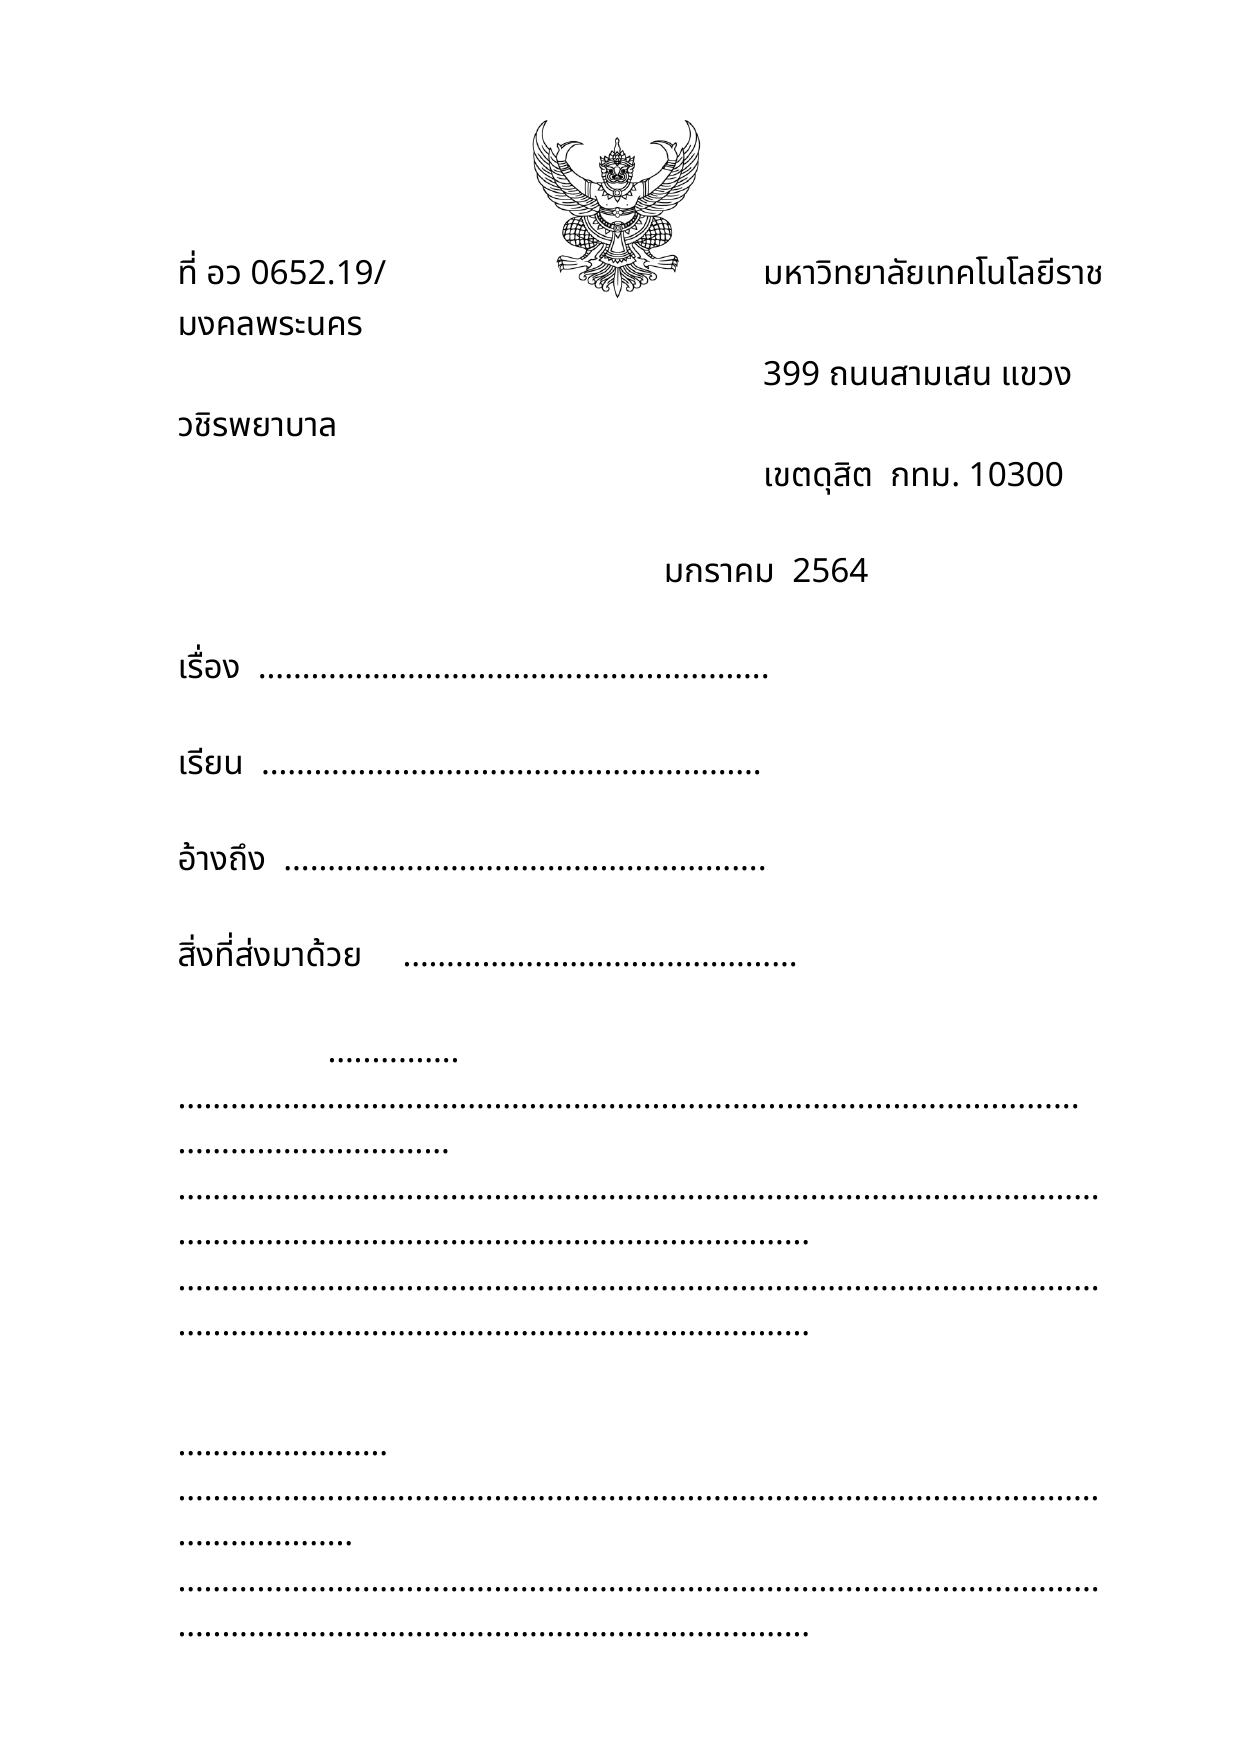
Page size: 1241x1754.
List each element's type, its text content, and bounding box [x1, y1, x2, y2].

text ………………………………………………………………………………………………………………………………….. [177, 1391, 1122, 1556]
text 399 ถนนสามเสน แขวงวชิรพยาบาล [177, 350, 1122, 451]
text อ้างถึง ………………………………………………. [177, 835, 1122, 886]
text ………………………………………………………………………………………………..…………………………………………….…………… [177, 1254, 1122, 1345]
subtitle เรียน ………………………………………………… [177, 739, 1122, 790]
text …..……….………………………………………………................................................…………………….…… [177, 1027, 1122, 1163]
subtitle สิ่งที่ส่งมาด้วย ……………………………………… [177, 931, 1122, 982]
subtitle มกราคม 2564 [177, 547, 1122, 598]
text เรื่อง ………………………………...............……. [177, 643, 1122, 694]
text ………………………………………………………………………………………………..………………………………………………….……… [177, 1556, 1122, 1646]
text ………………………………………………………………………………………………………………………………….……..………………… [177, 1163, 1122, 1254]
picture [524, 112, 708, 305]
text เขตดุสิต กทม. 10300 [177, 451, 1122, 502]
text ที่ อว 0652.19/ มหาวิทยาลัยเทคโนโลยีราชมงคลพระนคร [177, 249, 1122, 350]
